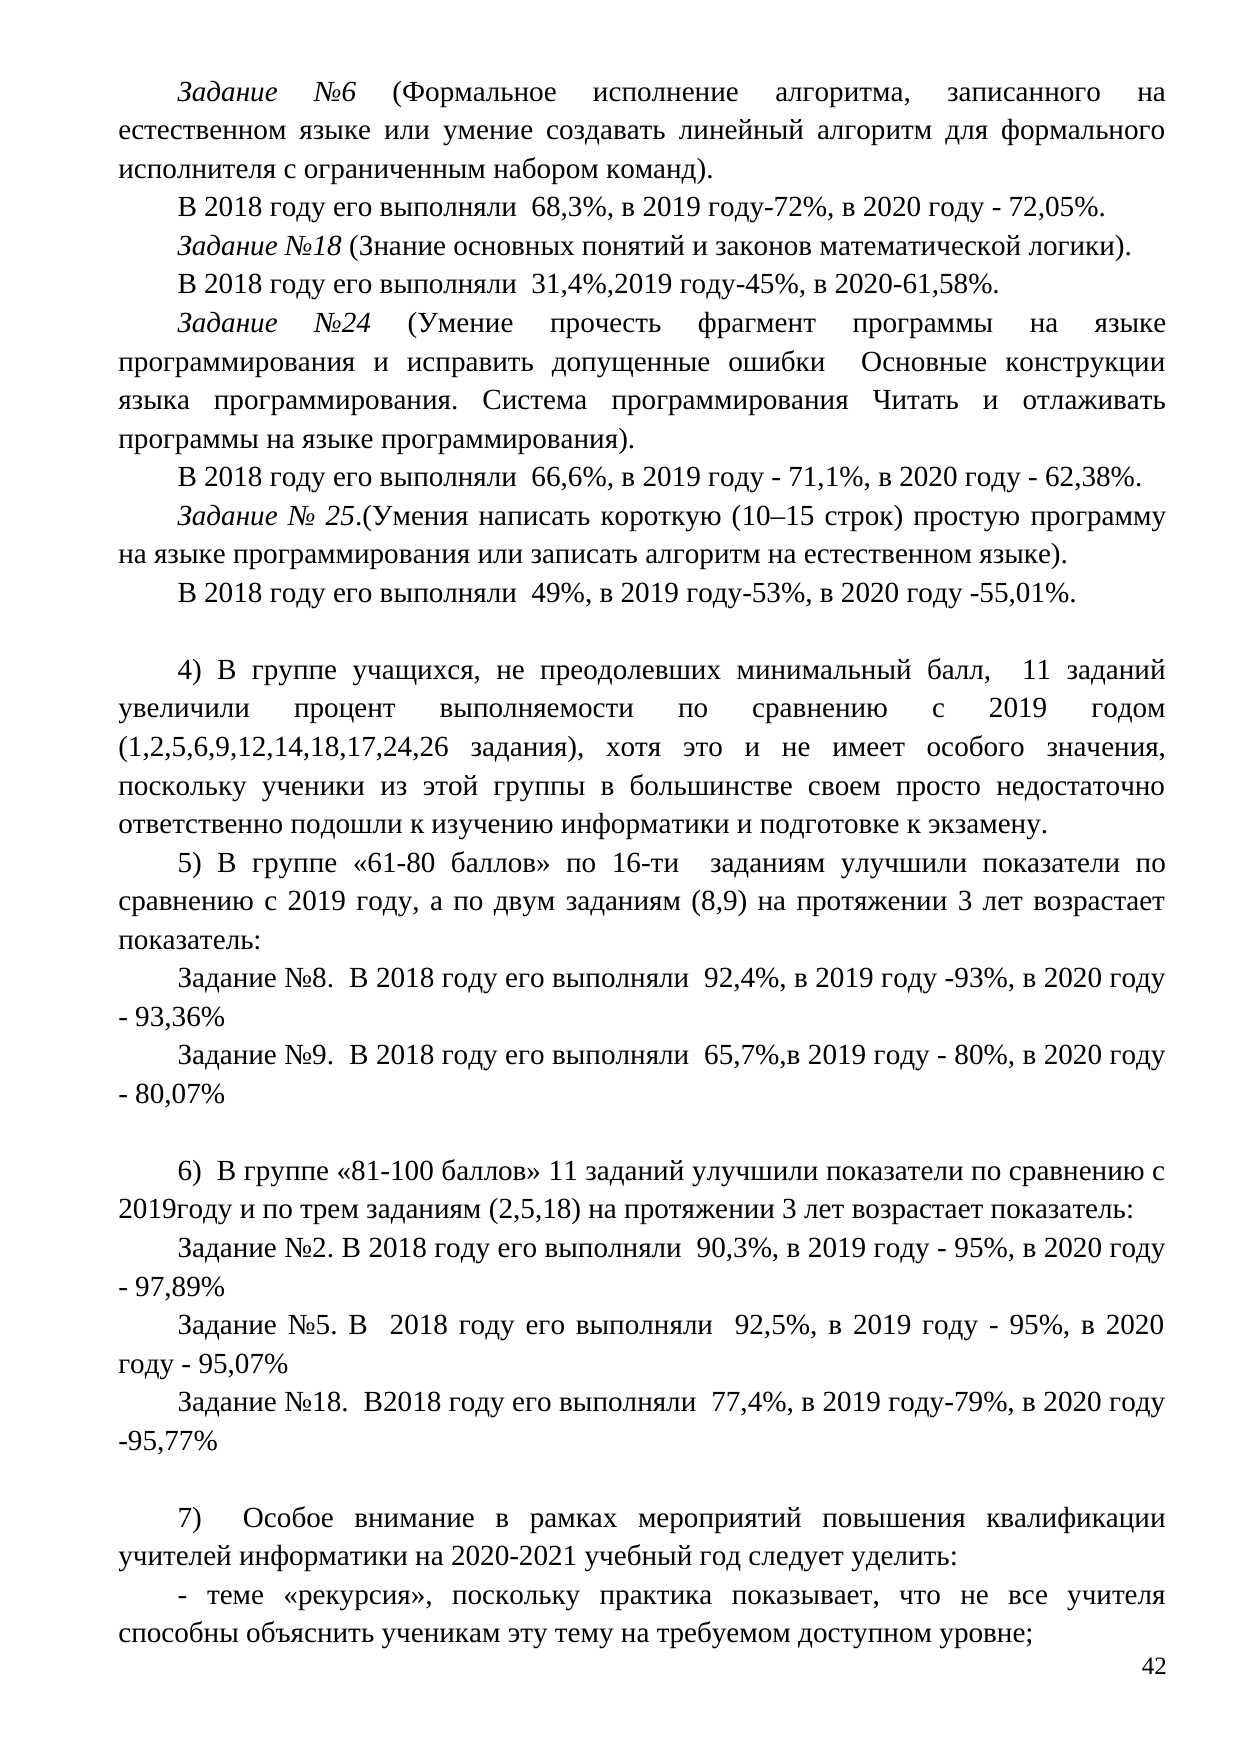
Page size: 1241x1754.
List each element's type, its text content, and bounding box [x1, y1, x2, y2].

text Задание №18. В2018 году его выполняли 77,4%, в 2019 году-79%, в 2020 году -95,77% [118, 1384, 1167, 1456]
text В 2018 году его выполняли 68,3%, в 2019 году-72%, в 2020 году - 72,05%. [118, 189, 1167, 223]
text Задание №2. В 2018 году его выполняли 90,3%, в 2019 году - 95%, в 2020 году - 97,89% [118, 1230, 1167, 1302]
text Задание №9. В 2018 году его выполняли 65,7%,в 2019 году - 80%, в 2020 году - 80,07% [118, 1037, 1167, 1109]
text 7) Особое внимание в рамках мероприятий повышения квалификации учителей информатики на 2020-2021 учебный год следует уделить: [118, 1500, 1167, 1572]
text В 2018 году его выполняли 49%, в 2019 году-53%, в 2020 году -55,01%. [118, 575, 1167, 608]
list теме «рекурсия», поскольку практика показывает, что не все учителя способны объяснить ученикам эту тему на требуемом доступном уровне; [118, 1577, 1167, 1649]
text 4) В группе учащихся, не преодолевших минимальный балл, 11 заданий увеличили процент выполняемости по сравнению с 2019 годом (1,2,5,6,9,12,14,18,17,24,26 задания), хотя это и не имеет особого значения, поскольку ученики из этой группы в большинстве своем просто недостаточно ответственно подошли к изучению информатики и подготовке к экзамену. [118, 652, 1167, 840]
text Задание №18 (Знание основных понятий и законов математической логики). [118, 228, 1167, 262]
text Задание №24 (Умение прочесть фрагмент программы на языке программирования и исправить допущенные ошибки Основные конструкции языка программирования. Система программирования Читать и отлаживать программы на языке программирования). [118, 305, 1167, 454]
text В 2018 году его выполняли 66,6%, в 2019 году - 71,1%, в 2020 году - 62,38%. [118, 459, 1167, 493]
text Задание № 25.(Умения написать короткую (10–15 строк) простую программу на языке программирования или записать алгоритм на естественном языке). [118, 498, 1167, 570]
text 6) В группе «81-100 баллов» 11 заданий улучшили показатели по сравнению с 2019году и по трем заданиям (2,5,18) на протяжении 3 лет возрастает показатель: [118, 1153, 1167, 1225]
text Задание №6 (Формальное исполнение алгоритма, записанного на естественном языке или умение создавать линейный алгоритм для формального исполнителя с ограниченным набором команд). [118, 74, 1167, 184]
text Задание №5. В 2018 году его выполняли 92,5%, в 2019 году - 95%, в 2020 году - 95,07% [118, 1307, 1167, 1379]
text 5) В группе «61-80 баллов» по 16-ти заданиям улучшили показатели по сравнению с 2019 году, а по двум заданиям (8,9) на протяжении 3 лет возрастает показатель: [118, 845, 1167, 955]
text В 2018 году его выполняли 31,4%,2019 году-45%, в 2020-61,58%. [118, 267, 1167, 300]
text Задание №8. В 2018 году его выполняли 92,4%, в 2019 году -93%, в 2020 году - 93,36% [118, 960, 1167, 1032]
